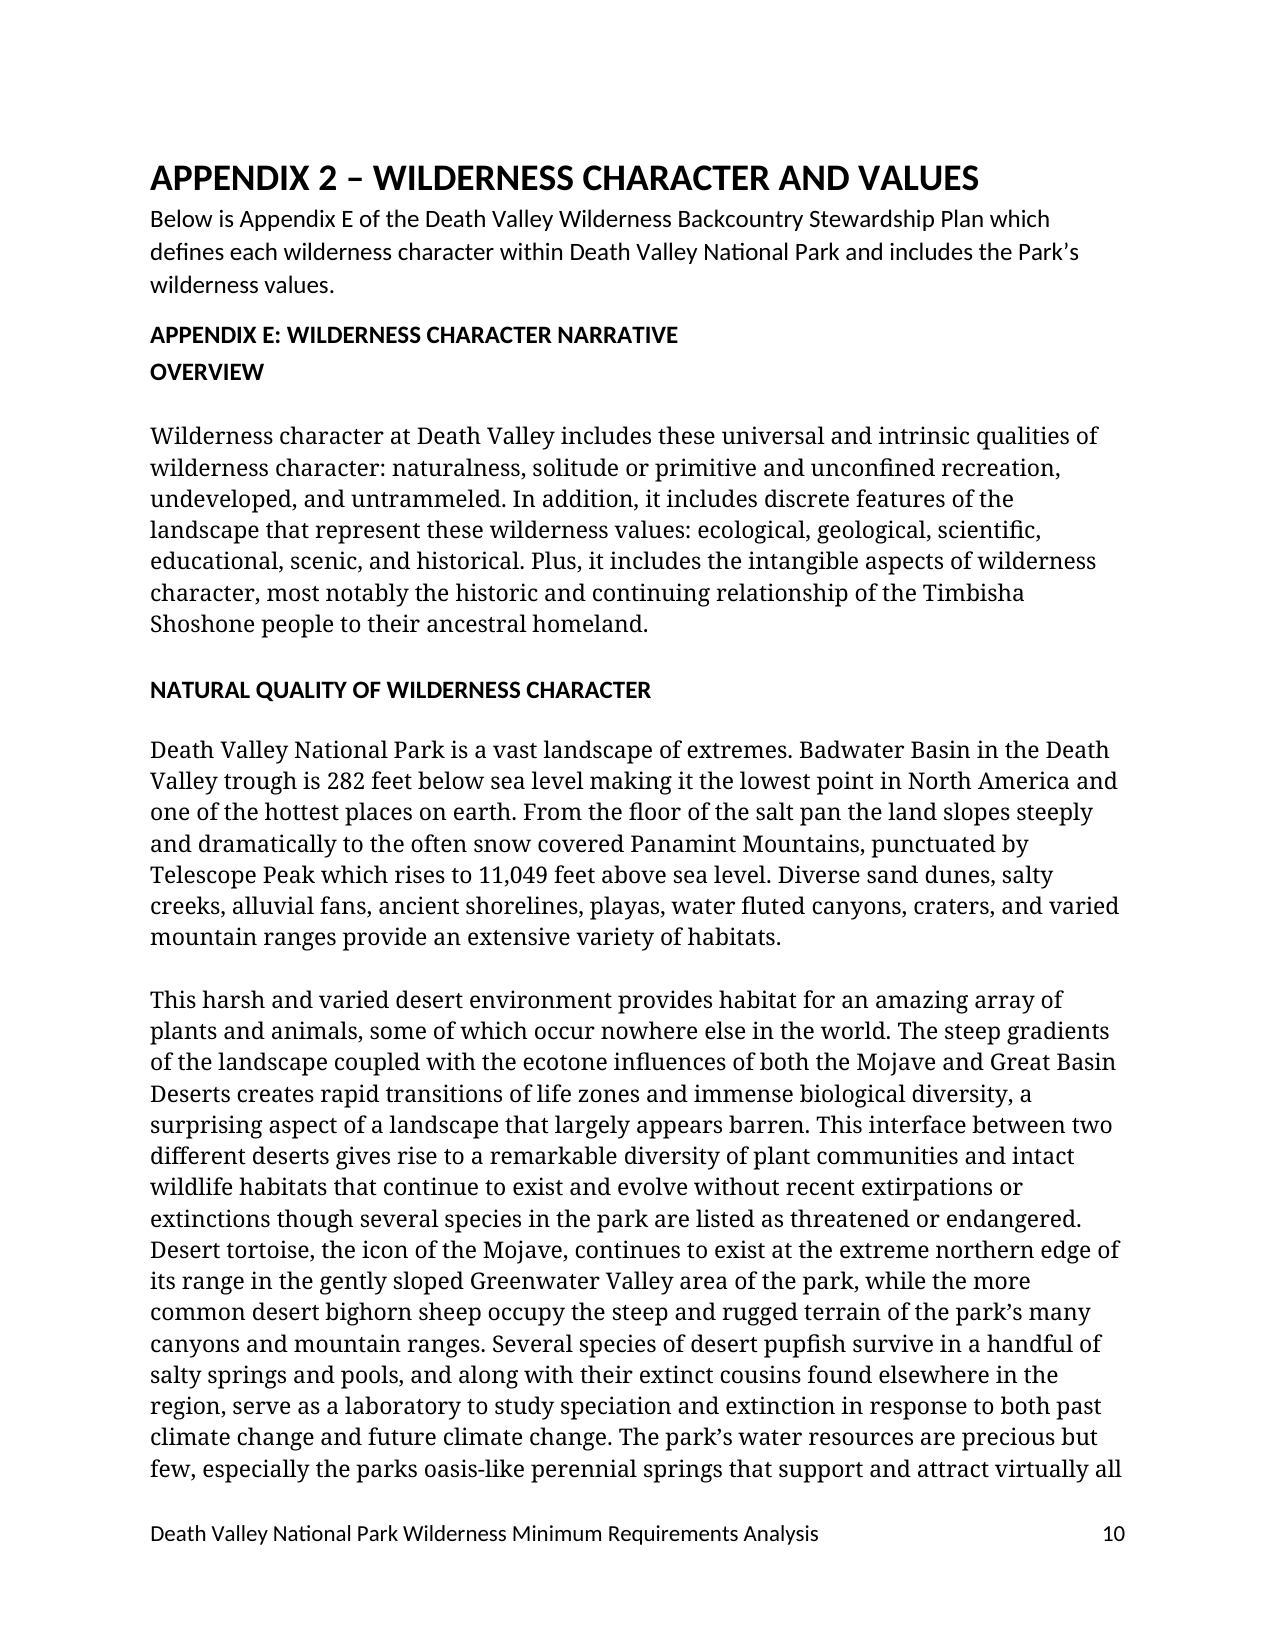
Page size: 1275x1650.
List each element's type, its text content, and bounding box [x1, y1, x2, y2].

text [150, 984, 1125, 1484]
text Wilderness character at Death Valley includes these universal and intrinsic qualities of wilderness character: naturalness, solitude or primitive and unconfined recreation, undeveloped, and untrammeled. In addition, it includes discrete features of the landscape that represent these wilderness values: ecological, geological, scientific, educational, scenic, and historical. Plus, it includes the intangible aspects of wilderness character, most notably the historic and continuing relationship of the Timbisha Shoshone people to their ancestral homeland. [150, 420, 1125, 639]
subtitle NATURAL QUALITY OF WILDERNESS CHARACTER [150, 674, 1125, 705]
text Death Valley National Park is a vast landscape of extremes. Badwater Basin in the Death Valley trough is 282 feet below sea level making it the lowest point in North America and one of the hottest places on earth. From the floor of the salt pan the land slopes steeply and dramatically to the often snow covered Panamint Mountains, punctuated by Telescope Peak which rises to 11,049 feet above sea level. Diverse sand dunes, salty creeks, alluvial fans, ancient shorelines, playas, water fluted canyons, craters, and varied mountain ranges provide an extensive variety of habitats. [150, 734, 1125, 952]
subtitle OVERVIEW [150, 356, 1125, 387]
text Below is Appendix E of the Death Valley Wilderness Backcountry Stewardship Plan which defines each wilderness character within Death Valley National Park and includes the Park’s wilderness values. [150, 204, 1125, 300]
subtitle APPENDIX 2 – wilderness character and values [150, 154, 1125, 200]
subtitle APPENDIX E: WILDERNESS CHARACTER NARRATIVE [150, 319, 1125, 349]
